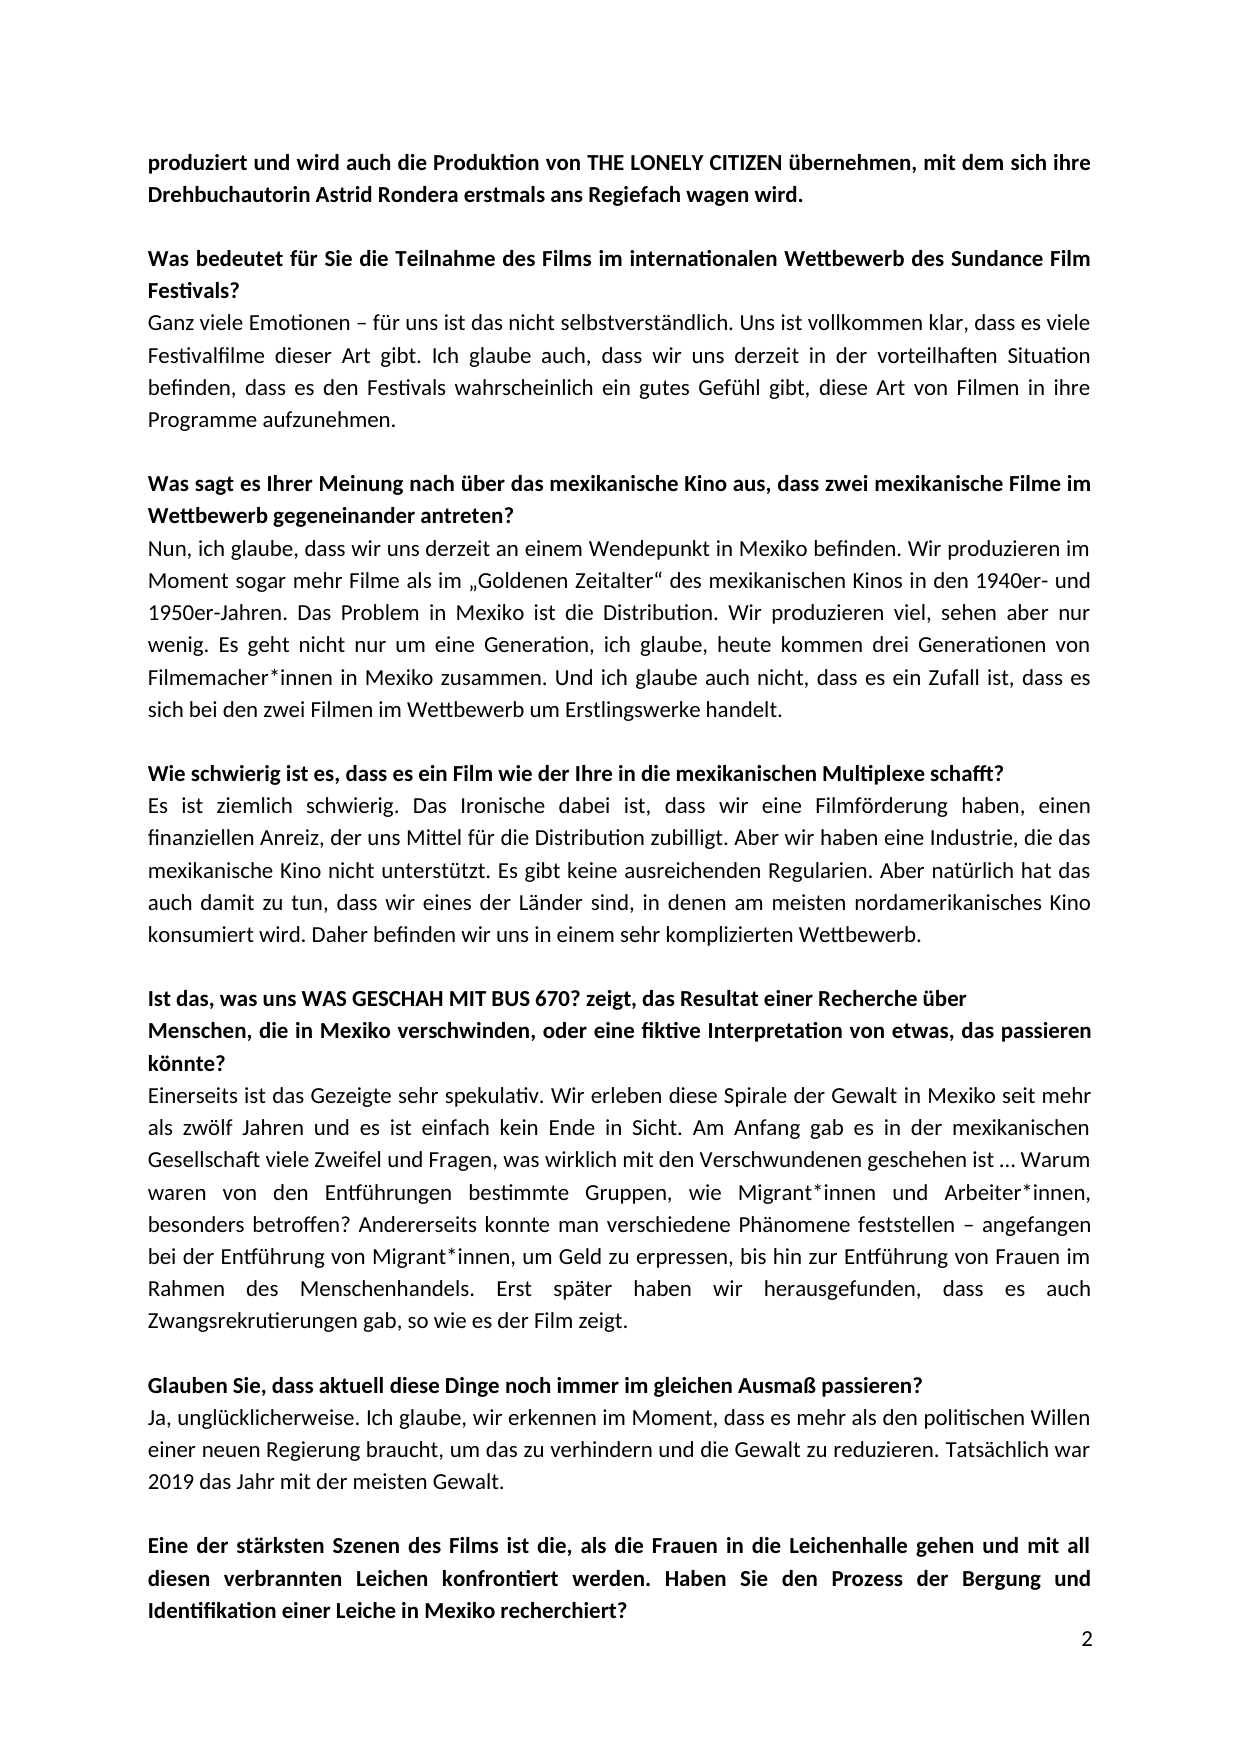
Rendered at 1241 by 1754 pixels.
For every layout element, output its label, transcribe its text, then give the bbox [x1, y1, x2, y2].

text Es ist ziemlich schwierig. Das Ironische dabei ist, dass wir eine Filmförderung haben, einen finanziellen Anreiz, der uns Mittel für die Distribution zubilligt. Aber wir haben eine Industrie, die das mexikanische Kino nicht unterstützt. Es gibt keine ausreichenden Regularien. Aber natürlich hat das auch damit zu tun, dass wir eines der Länder sind, in denen am meisten nordamerikanisches Kino konsumiert wird. Daher befinden wir uns in einem sehr komplizierten Wettbewerb. [148, 791, 1093, 948]
text Glauben Sie, dass aktuell diese Dinge noch immer im gleichen Ausmaß passieren? [148, 1371, 1093, 1399]
text Ist das, was uns WAS GESCHAH MIT BUS 670? zeigt, das Resultat einer Recherche über [148, 984, 1093, 1012]
text Ganz viele Emotionen – für uns ist das nicht selbstverständlich. Uns ist vollkommen klar, dass es viele Festivalfilme dieser Art gibt. Ich glaube auch, dass wir uns derzeit in der vorteilhaften Situation befinden, dass es den Festivals wahrscheinlich ein gutes Gefühl gibt, diese Art von Filmen in ihre Programme aufzunehmen. [148, 308, 1093, 433]
text Was bedeutet für Sie die Teilnahme des Films im internationalen Wettbewerb des Sundance Film Festivals? [148, 244, 1093, 304]
text Ja, unglücklicherweise. Ich glaube, wir erkennen im Moment, dass es mehr als den politischen Willen einer neuen Regierung braucht, um das zu verhindern und die Gewalt zu reduzieren. Tatsächlich war 2019 das Jahr mit der meisten Gewalt. [148, 1403, 1093, 1495]
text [148, 148, 1093, 208]
text Eine der stärksten Szenen des Films ist die, als die Frauen in die Leichenhalle gehen und mit all diesen verbrannten Leichen konfrontiert werden. Haben Sie den Prozess der Bergung und Identifikation einer Leiche in Mexiko recherchiert? [148, 1532, 1093, 1624]
text Wie schwierig ist es, dass es ein Film wie der Ihre in die mexikanischen Multiplexe schafft? [148, 759, 1093, 787]
text Einerseits ist das Gezeigte sehr spekulativ. Wir erleben diese Spirale der Gewalt in Mexiko seit mehr als zwölf Jahren und es ist einfach kein Ende in Sicht. Am Anfang gab es in der mexikanischen Gesellschaft viele Zweifel und Fragen, was wirklich mit den Verschwundenen geschehen ist … Warum waren von den Entführungen bestimmte Gruppen, wie Migrant*innen und Arbeiter*innen, besonders betroffen? Andererseits konnte man verschiedene Phänomene feststellen – angefangen bei der Entführung von Migrant*innen, um Geld zu erpressen, bis hin zur Entführung von Frauen im Rahmen des Menschenhandels. Erst später haben wir herausgefunden, dass es auch Zwangsrekrutierungen gab, so wie es der Film zeigt. [148, 1081, 1093, 1334]
text Was sagt es Ihrer Meinung nach über das mexikanische Kino aus, dass zwei mexikanische Filme im Wettbewerb gegeneinander antreten? [148, 469, 1093, 530]
text Menschen, die in Mexiko verschwinden, oder eine fiktive Interpretation von etwas, das passieren könnte? [148, 1017, 1093, 1077]
text Nun, ich glaube, dass wir uns derzeit an einem Wendepunkt in Mexiko befinden. Wir produzieren im Moment sogar mehr Filme als im „Goldenen Zeitalter“ des mexikanischen Kinos in den 1940er- und 1950er-Jahren. Das Problem in Mexiko ist die Distribution. Wir produzieren viel, sehen aber nur wenig. Es geht nicht nur um eine Generation, ich glaube, heute kommen drei Generationen von Filmemacher*innen in Mexiko zusammen. Und ich glaube auch nicht, dass es ein Zufall ist, dass es sich bei den zwei Filmen im Wettbewerb um Erstlingswerke handelt. [148, 534, 1093, 723]
